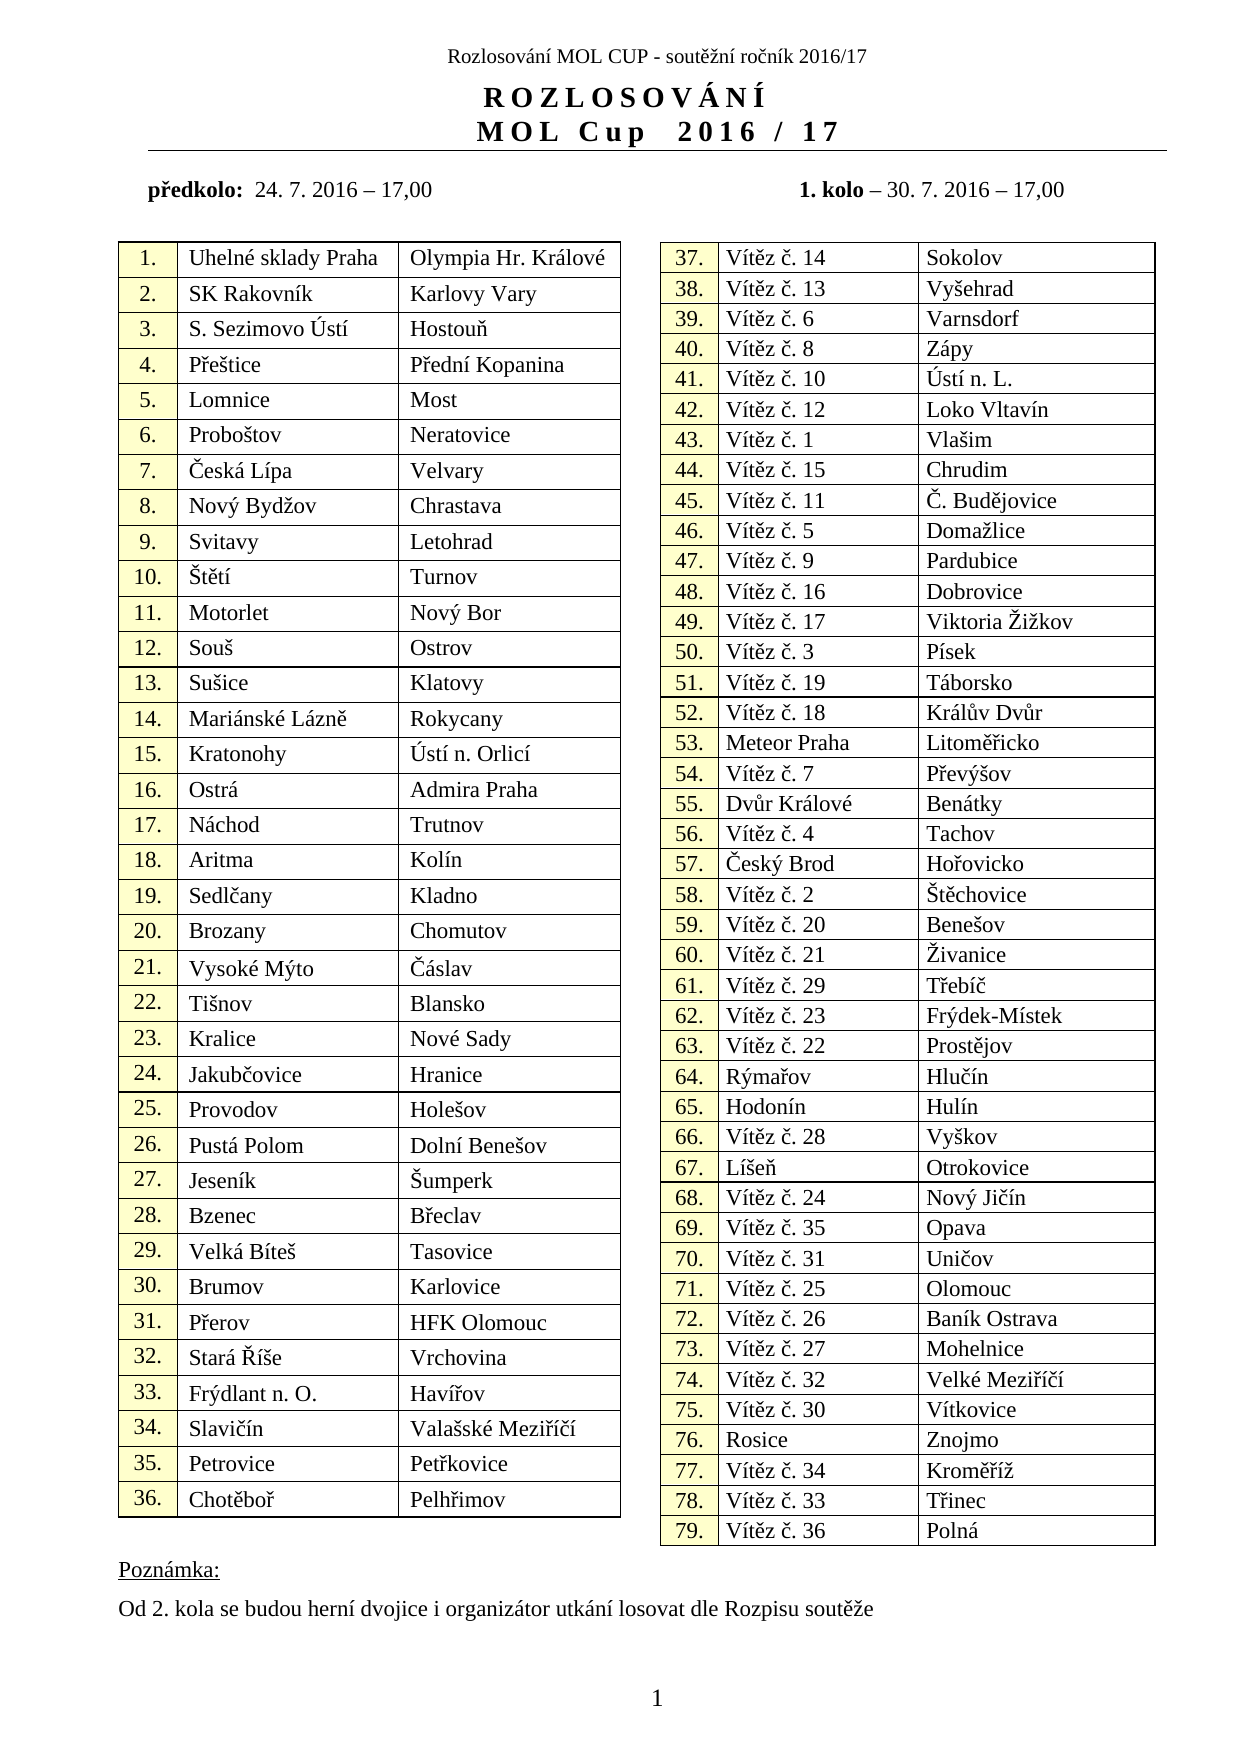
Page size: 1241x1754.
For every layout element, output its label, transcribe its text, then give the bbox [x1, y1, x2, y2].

table_cell HFK Olomouc [399, 1305, 620, 1339]
table_cell Frýdek-Místek [919, 1001, 1154, 1030]
table_cell 75. [661, 1395, 718, 1424]
table_cell 32. [119, 1340, 177, 1375]
table_cell 53. [661, 728, 718, 757]
table_cell Dolní Benešov [399, 1128, 620, 1162]
table_cell 46. [661, 516, 718, 545]
table_cell 77. [661, 1455, 718, 1484]
table_cell 44. [661, 455, 718, 484]
table_cell 5. [119, 384, 177, 418]
table_cell Opava [919, 1213, 1154, 1242]
table_cell Rýmařov [719, 1061, 918, 1091]
table_cell Vítěz č. 8 [719, 334, 918, 363]
table_cell Vlašim [919, 425, 1154, 454]
table_cell 70. [661, 1243, 718, 1272]
table_cell 60. [661, 940, 718, 969]
table_cell Brozany [178, 915, 398, 950]
table_cell Admira Praha [399, 774, 620, 808]
table_cell Třinec [919, 1486, 1154, 1515]
table_cell Pardubice [919, 546, 1154, 575]
table_cell Vítěz č. 34 [719, 1455, 918, 1484]
table_cell Česká Lípa [178, 455, 398, 489]
table_cell Varnsdorf [919, 304, 1154, 333]
table_cell 2. [119, 278, 177, 312]
text ROZLOSOVÁNÍ [148, 80, 1167, 114]
table_cell 79. [661, 1516, 718, 1545]
table_cell Bzenec [178, 1199, 398, 1233]
table_cell Vítěz č. 1 [719, 425, 918, 454]
table_cell Chomutov [399, 915, 620, 950]
table_cell 66. [661, 1122, 718, 1151]
table_cell Jeseník [178, 1163, 398, 1198]
table_cell Vítěz č. 35 [719, 1213, 918, 1242]
table_cell Pelhřimov [399, 1482, 620, 1516]
table_cell Petřkovice [399, 1447, 620, 1481]
table_cell 18. [119, 845, 177, 879]
table_cell Hulín [919, 1092, 1154, 1121]
table_cell 54. [661, 758, 718, 787]
table_header 37. [661, 243, 718, 272]
table_cell 55. [661, 789, 718, 818]
table_cell 71. [661, 1274, 718, 1303]
table_cell Dvůr Králové [719, 789, 918, 818]
table_cell Vítěz č. 6 [719, 304, 918, 333]
table_cell 73. [661, 1334, 718, 1363]
table_cell 4. [119, 349, 177, 383]
table_cell Sedlčany [178, 880, 398, 914]
table_cell Ústí n. Orlicí [399, 738, 620, 773]
table_cell Mohelnice [919, 1334, 1154, 1363]
table_cell Svitavy [178, 526, 398, 560]
table_cell 35. [119, 1447, 177, 1481]
table_cell Hořovicko [919, 849, 1154, 878]
table_cell Písek [919, 637, 1154, 666]
table_cell 22. [119, 986, 177, 1021]
table_cell 6. [119, 420, 177, 454]
table_cell 49. [661, 607, 718, 636]
table_cell 27. [119, 1163, 177, 1198]
table_cell 28. [119, 1199, 177, 1233]
table_cell 31. [119, 1305, 177, 1339]
table_cell Náchod [178, 809, 398, 843]
table_cell Tišnov [178, 986, 398, 1021]
table_cell Valašské Meziříčí [399, 1411, 620, 1446]
table_cell Benátky [919, 789, 1154, 818]
table_cell Uničov [919, 1243, 1154, 1272]
table_cell 58. [661, 879, 718, 909]
table_cell 21. [119, 951, 177, 985]
table_cell Motorlet [178, 597, 398, 631]
table_cell Vítěz č. 20 [719, 910, 918, 939]
table_cell Nové Sady [399, 1022, 620, 1056]
table_cell Baník Ostrava [919, 1304, 1154, 1333]
table_cell Zápy [919, 334, 1154, 363]
table_cell 13. [119, 668, 177, 702]
table_cell 26. [119, 1128, 177, 1162]
table_cell Viktoria Žižkov [919, 607, 1154, 636]
table_cell 29. [119, 1234, 177, 1268]
table_cell Karlovice [399, 1270, 620, 1304]
table_cell 64. [661, 1061, 718, 1091]
table_cell Chotěboř [178, 1482, 398, 1516]
table_cell Štěchovice [919, 879, 1154, 909]
table_cell Olomouc [919, 1274, 1154, 1303]
table_cell Turnov [399, 561, 620, 596]
table_cell Vítěz č. 4 [719, 819, 918, 848]
table_cell 47. [661, 546, 718, 575]
table_cell Dobrovice [919, 576, 1154, 606]
text MOL Cup 2016 / 17 [148, 114, 1167, 150]
table_cell Aritma [178, 845, 398, 879]
table_cell Hodonín [719, 1092, 918, 1121]
table_cell Český Brod [719, 849, 918, 878]
table_cell 74. [661, 1364, 718, 1394]
table_cell 72. [661, 1304, 718, 1333]
table_cell Vítěz č. 12 [719, 394, 918, 424]
table_cell 16. [119, 774, 177, 808]
table_cell Vítěz č. 7 [719, 758, 918, 787]
table_cell 40. [661, 334, 718, 363]
table_cell Vítěz č. 23 [719, 1001, 918, 1030]
table_cell Vítěz č. 29 [719, 970, 918, 999]
table_cell 57. [661, 849, 718, 878]
table_cell Klatovy [399, 668, 620, 702]
table_cell 50. [661, 637, 718, 666]
table_cell Vítěz č. 27 [719, 1334, 918, 1363]
table_cell Litoměřicko [919, 728, 1154, 757]
table_header Vítěz č. 14 [719, 243, 918, 272]
table_cell Tasovice [399, 1234, 620, 1268]
table_cell 15. [119, 738, 177, 773]
table_cell Vítěz č. 32 [719, 1364, 918, 1394]
table_cell Brumov [178, 1270, 398, 1304]
table_cell Karlovy Vary [399, 278, 620, 312]
table_cell 38. [661, 273, 718, 302]
table_cell Č. Budějovice [919, 485, 1154, 514]
table_cell 33. [119, 1376, 177, 1410]
text předkolo: 24. 7. 2016 – 17,00 1. kolo – 30. 7. 2016 – 17,00 [148, 176, 1167, 202]
table_cell Pustá Polom [178, 1128, 398, 1162]
table_cell Chrastava [399, 490, 620, 525]
table_cell Velká Bíteš [178, 1234, 398, 1268]
table_cell Nový Jičín [919, 1183, 1154, 1212]
table_cell Přední Kopanina [399, 349, 620, 383]
table_cell Šumperk [399, 1163, 620, 1198]
table_cell 14. [119, 703, 177, 737]
table_cell Neratovice [399, 420, 620, 454]
table_cell Petrovice [178, 1447, 398, 1481]
table_cell Provodov [178, 1093, 398, 1127]
table_cell Přeštice [178, 349, 398, 383]
table_cell Třebíč [919, 970, 1154, 999]
table_cell 19. [119, 880, 177, 914]
table_cell 11. [119, 597, 177, 631]
table_cell 7. [119, 455, 177, 489]
table_header 1. [119, 243, 177, 277]
table_cell 61. [661, 970, 718, 999]
table_cell Znojmo [919, 1425, 1154, 1454]
table_cell 39. [661, 304, 718, 333]
table_cell Nový Bor [399, 597, 620, 631]
table_cell Letohrad [399, 526, 620, 560]
table_cell 65. [661, 1092, 718, 1121]
table_cell Vítěz č. 13 [719, 273, 918, 302]
table_cell Vítěz č. 5 [719, 516, 918, 545]
table_cell 67. [661, 1152, 718, 1181]
table_cell Jakubčovice [178, 1057, 398, 1091]
table_cell Vítěz č. 18 [719, 698, 918, 727]
table_cell Vítěz č. 21 [719, 940, 918, 969]
table_cell 48. [661, 576, 718, 606]
table_cell 43. [661, 425, 718, 454]
table_cell Most [399, 384, 620, 418]
table_cell Domažlice [919, 516, 1154, 545]
table_cell Vítkovice [919, 1395, 1154, 1424]
table_cell 76. [661, 1425, 718, 1454]
table_cell Vítěz č. 28 [719, 1122, 918, 1151]
table_cell Vítěz č. 26 [719, 1304, 918, 1333]
table_cell Ústí n. L. [919, 364, 1154, 393]
table_cell 42. [661, 394, 718, 424]
table_cell Vítěz č. 36 [719, 1516, 918, 1545]
table_cell Tachov [919, 819, 1154, 848]
table_cell 62. [661, 1001, 718, 1030]
table_cell Slavičín [178, 1411, 398, 1446]
table_cell 12. [119, 632, 177, 666]
table_cell 45. [661, 485, 718, 514]
table_header Olympia Hr. Králové [399, 243, 620, 277]
table_cell Vítěz č. 25 [719, 1274, 918, 1303]
table_cell 52. [661, 698, 718, 727]
table_cell Vítěz č. 3 [719, 637, 918, 666]
table_cell Převýšov [919, 758, 1154, 787]
table_cell Vítěz č. 31 [719, 1243, 918, 1272]
table_cell Rosice [719, 1425, 918, 1454]
table_cell Lomnice [178, 384, 398, 418]
table_cell Živanice [919, 940, 1154, 969]
table_header Uhelné sklady Praha [178, 243, 398, 277]
table_cell Vítěz č. 33 [719, 1486, 918, 1515]
text Poznámka: [118, 1556, 1167, 1583]
table_cell 78. [661, 1486, 718, 1515]
table_cell 56. [661, 819, 718, 848]
table_cell 8. [119, 490, 177, 525]
table_cell Ostrov [399, 632, 620, 666]
table_cell 10. [119, 561, 177, 596]
table_cell S. Sezimovo Ústí [178, 313, 398, 348]
table_cell Hranice [399, 1057, 620, 1091]
table_cell Vítěz č. 19 [719, 667, 918, 696]
table_cell Kladno [399, 880, 620, 914]
table_cell Loko Vltavín [919, 394, 1154, 424]
table_cell 63. [661, 1031, 718, 1060]
table_cell Kolín [399, 845, 620, 879]
table_cell 41. [661, 364, 718, 393]
table_cell Proboštov [178, 420, 398, 454]
table_cell 30. [119, 1270, 177, 1304]
table_cell Kroměříž [919, 1455, 1154, 1484]
table_cell Vítěz č. 16 [719, 576, 918, 606]
table_cell Polná [919, 1516, 1154, 1545]
table_cell Benešov [919, 910, 1154, 939]
table_cell Otrokovice [919, 1152, 1154, 1181]
table_cell Rokycany [399, 703, 620, 737]
table_cell 23. [119, 1022, 177, 1056]
table_cell Vítěz č. 2 [719, 879, 918, 909]
table_cell 9. [119, 526, 177, 560]
table_cell Vyškov [919, 1122, 1154, 1151]
table_cell Vítěz č. 30 [719, 1395, 918, 1424]
table_cell Kratonohy [178, 738, 398, 773]
table_cell 34. [119, 1411, 177, 1446]
table_cell Blansko [399, 986, 620, 1021]
table_cell 59. [661, 910, 718, 939]
table_cell Vrchovina [399, 1340, 620, 1375]
table_cell Štětí [178, 561, 398, 596]
table_cell Velvary [399, 455, 620, 489]
table_cell Meteor Praha [719, 728, 918, 757]
table_cell Sušice [178, 668, 398, 702]
table_cell Vítěz č. 24 [719, 1183, 918, 1212]
table_cell SK Rakovník [178, 278, 398, 312]
table_cell Líšeň [719, 1152, 918, 1181]
table_cell Velké Meziříčí [919, 1364, 1154, 1394]
table_cell Nový Bydžov [178, 490, 398, 525]
table_cell Vítěz č. 17 [719, 607, 918, 636]
table_cell Mariánské Lázně [178, 703, 398, 737]
table_header Sokolov [919, 243, 1154, 272]
table_cell 20. [119, 915, 177, 950]
table_cell 17. [119, 809, 177, 843]
table_cell 36. [119, 1482, 177, 1516]
table_cell Vyšehrad [919, 273, 1154, 302]
table_cell Břeclav [399, 1199, 620, 1233]
table_cell Vítěz č. 22 [719, 1031, 918, 1060]
table_cell Havířov [399, 1376, 620, 1410]
table_cell Kralice [178, 1022, 398, 1056]
table_cell Ostrá [178, 774, 398, 808]
table_cell Holešov [399, 1093, 620, 1127]
table_cell Trutnov [399, 809, 620, 843]
table_cell Čáslav [399, 951, 620, 985]
table_cell Hostouň [399, 313, 620, 348]
table_cell Souš [178, 632, 398, 666]
table_cell Vítěz č. 15 [719, 455, 918, 484]
table_cell Hlučín [919, 1061, 1154, 1091]
table_cell 51. [661, 667, 718, 696]
table_cell Králův Dvůr [919, 698, 1154, 727]
table_cell Táborsko [919, 667, 1154, 696]
table_cell 24. [119, 1057, 177, 1091]
table_cell Přerov [178, 1305, 398, 1339]
table_cell 68. [661, 1183, 718, 1212]
text Od 2. kola se budou herní dvojice i organizátor utkání losovat dle Rozpisu soutěže [118, 1595, 1167, 1621]
table_cell 25. [119, 1093, 177, 1127]
table_cell Vítěz č. 9 [719, 546, 918, 575]
table_cell Prostějov [919, 1031, 1154, 1060]
table_cell Vítěz č. 11 [719, 485, 918, 514]
table_cell Vítěz č. 10 [719, 364, 918, 393]
table_cell Vysoké Mýto [178, 951, 398, 985]
table_cell 3. [119, 313, 177, 348]
table_cell Stará Říše [178, 1340, 398, 1375]
table_cell Frýdlant n. O. [178, 1376, 398, 1410]
table_cell Chrudim [919, 455, 1154, 484]
table_cell 69. [661, 1213, 718, 1242]
